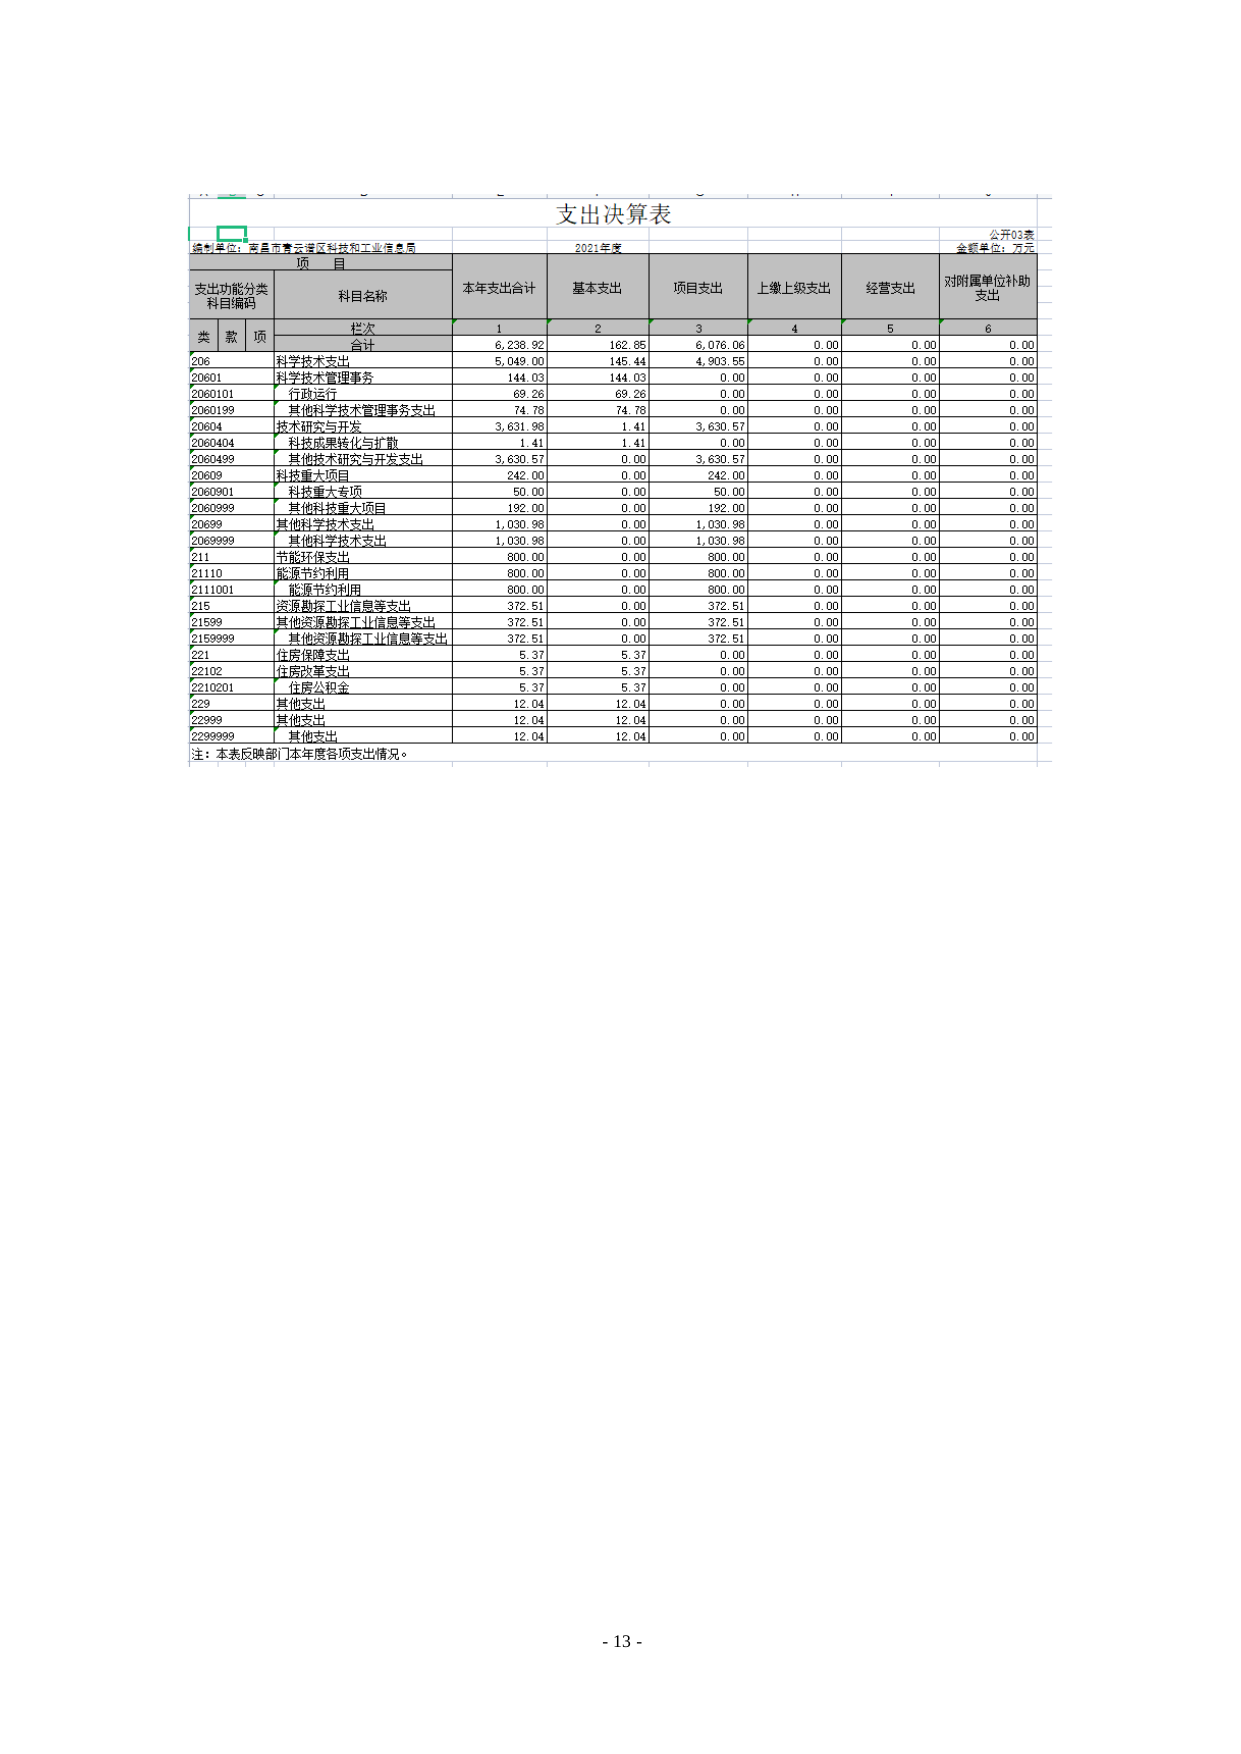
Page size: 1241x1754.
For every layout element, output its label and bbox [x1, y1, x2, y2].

picture [187, 194, 1053, 767]
